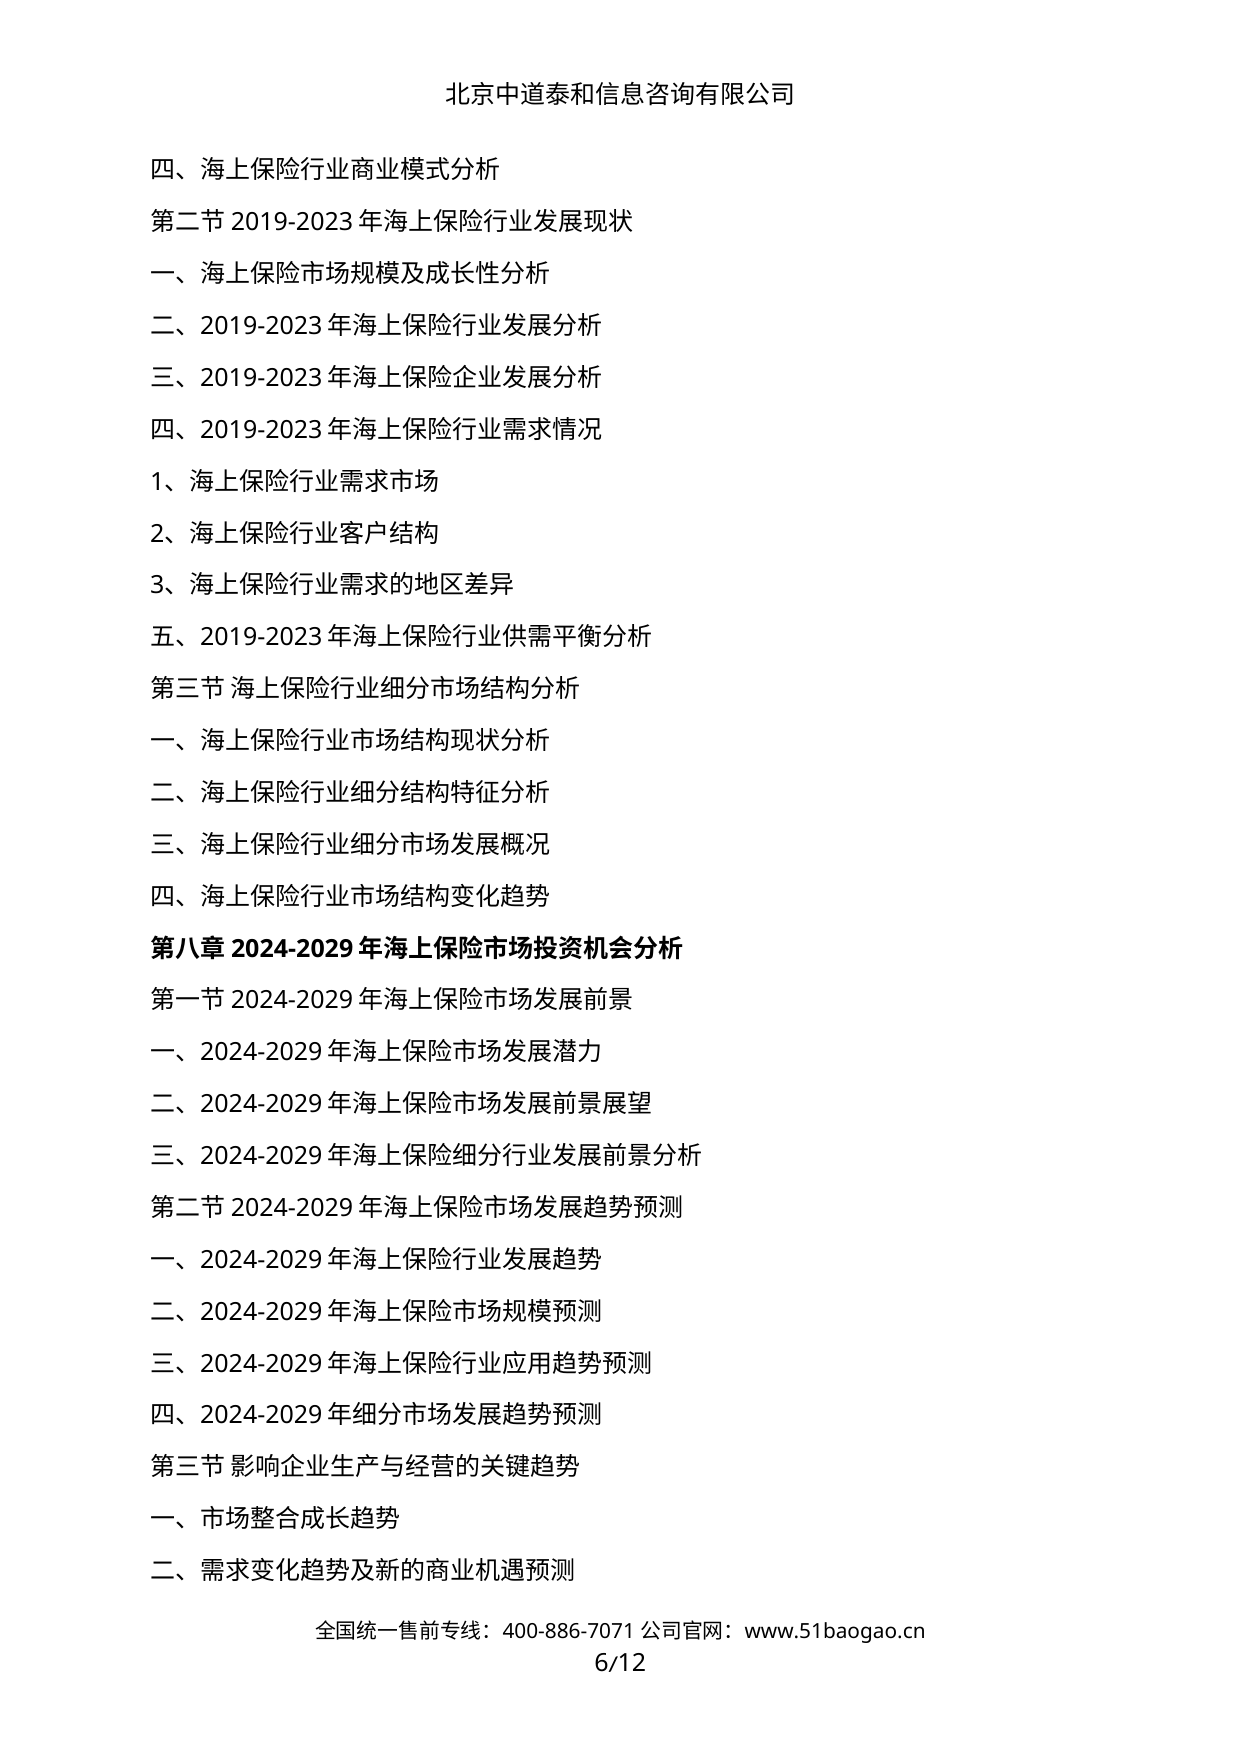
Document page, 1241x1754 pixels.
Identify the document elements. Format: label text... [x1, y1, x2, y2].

text 二、需求变化趋势及新的商业机遇预测 [150, 1551, 1090, 1587]
text 二、2024-2029年海上保险市场规模预测 [150, 1291, 1090, 1327]
text 第三节 影响企业生产与经营的关键趋势 [150, 1447, 1090, 1483]
text 四、海上保险行业市场结构变化趋势 [150, 876, 1090, 912]
text 1、海上保险行业需求市场 [150, 461, 1090, 497]
text 一、2024-2029年海上保险行业发展趋势 [150, 1239, 1090, 1276]
text 三、2024-2029年海上保险细分行业发展前景分析 [150, 1136, 1090, 1172]
text 一、市场整合成长趋势 [150, 1499, 1090, 1535]
text 一、海上保险市场规模及成长性分析 [150, 254, 1090, 290]
text 四、海上保险行业商业模式分析 [150, 150, 1090, 186]
text 一、2024-2029年海上保险市场发展潜力 [150, 1032, 1090, 1068]
text 第二节 2024-2029年海上保险市场发展趋势预测 [150, 1187, 1090, 1224]
text 三、2019-2023年海上保险企业发展分析 [150, 357, 1090, 394]
text 四、2019-2023年海上保险行业需求情况 [150, 409, 1090, 446]
text 二、2019-2023年海上保险行业发展分析 [150, 306, 1090, 342]
text 3、海上保险行业需求的地区差异 [150, 565, 1090, 601]
text 三、海上保险行业细分市场发展概况 [150, 824, 1090, 861]
text 一、海上保险行业市场结构现状分析 [150, 721, 1090, 757]
text 三、2024-2029年海上保险行业应用趋势预测 [150, 1343, 1090, 1379]
text 第二节 2019-2023年海上保险行业发展现状 [150, 202, 1090, 238]
text 二、2024-2029年海上保险市场发展前景展望 [150, 1084, 1090, 1120]
text 第八章 2024-2029年海上保险市场投资机会分析 [150, 928, 1090, 964]
text 五、2019-2023年海上保险行业供需平衡分析 [150, 617, 1090, 653]
text 二、海上保险行业细分结构特征分析 [150, 772, 1090, 809]
text 第一节 2024-2029年海上保险市场发展前景 [150, 980, 1090, 1016]
text 2、海上保险行业客户结构 [150, 513, 1090, 549]
text 四、2024-2029年细分市场发展趋势预测 [150, 1395, 1090, 1431]
text 第三节 海上保险行业细分市场结构分析 [150, 669, 1090, 705]
